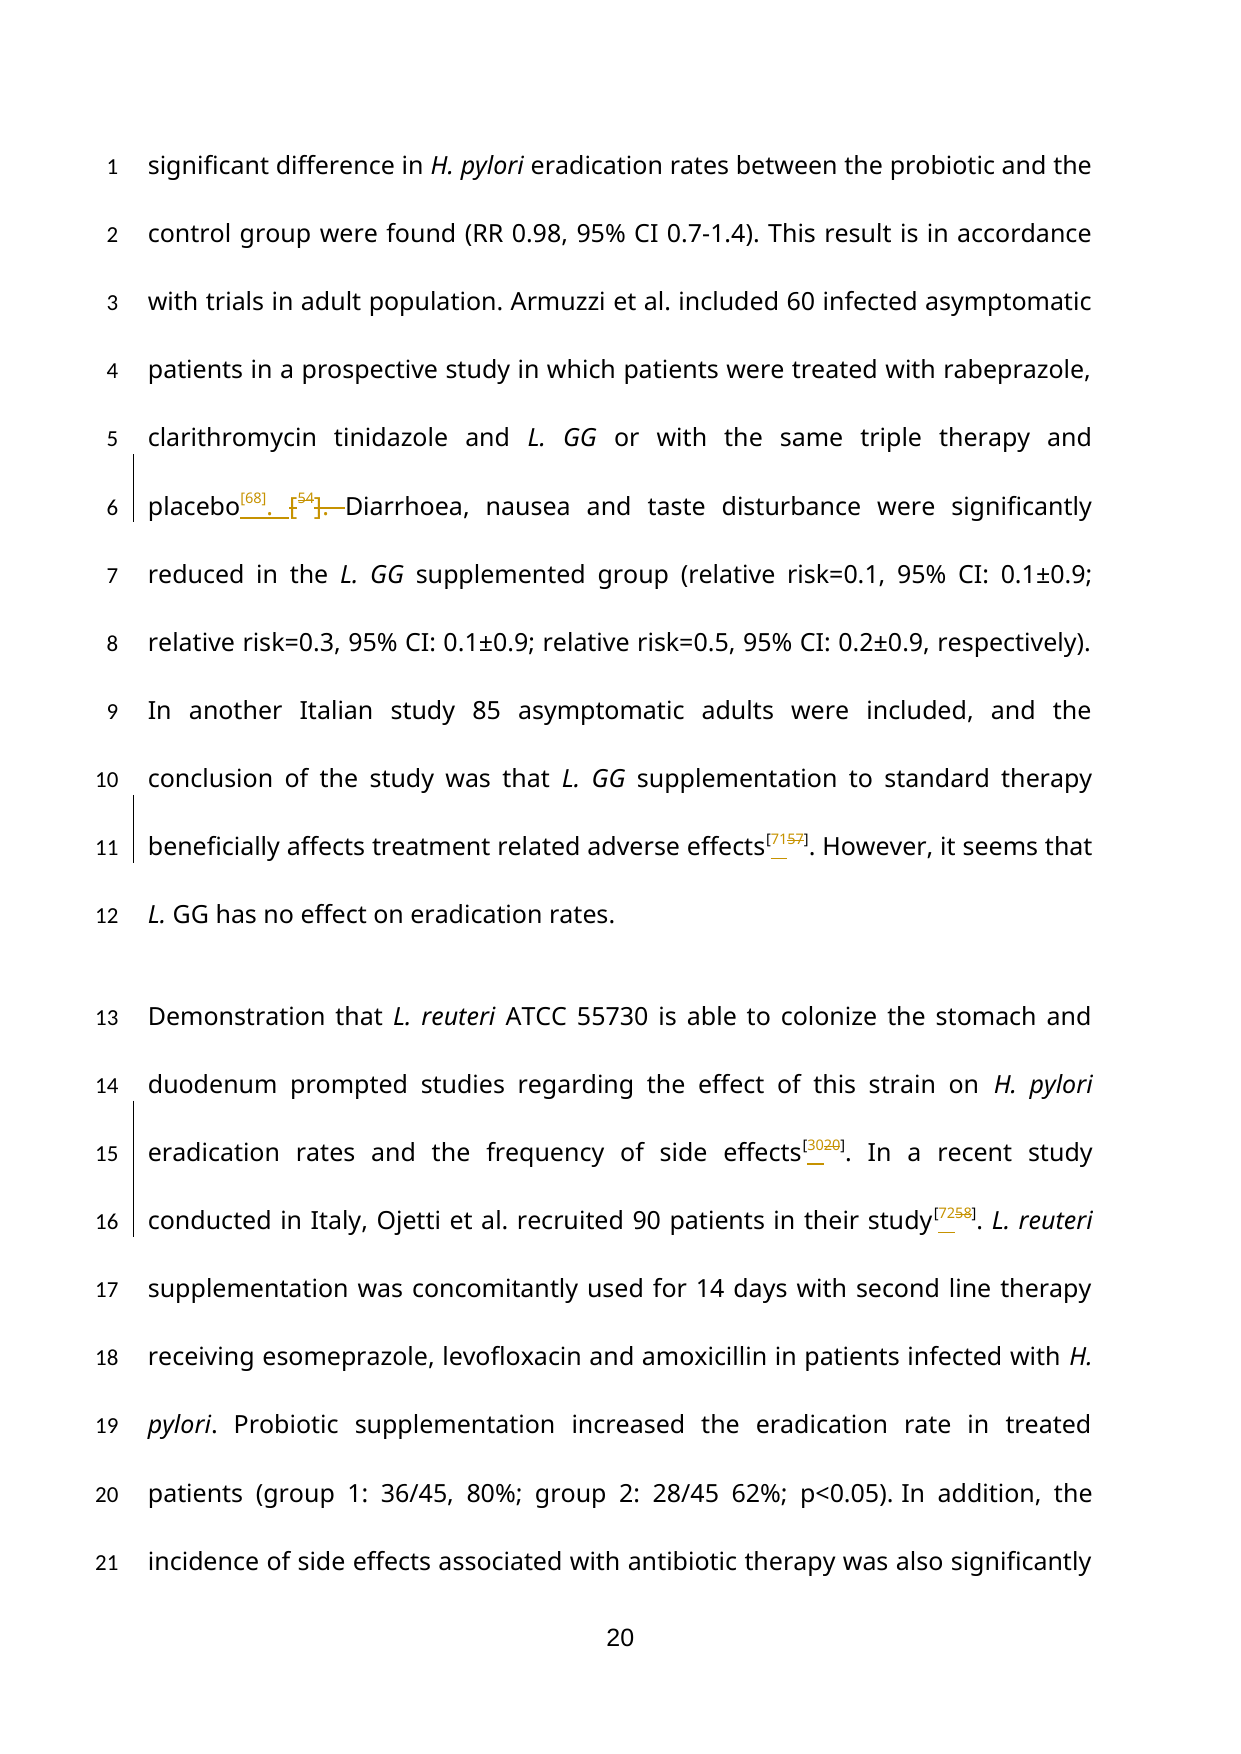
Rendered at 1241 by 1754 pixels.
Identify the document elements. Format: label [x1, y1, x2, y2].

text [148, 148, 1093, 931]
text [148, 998, 1093, 1577]
